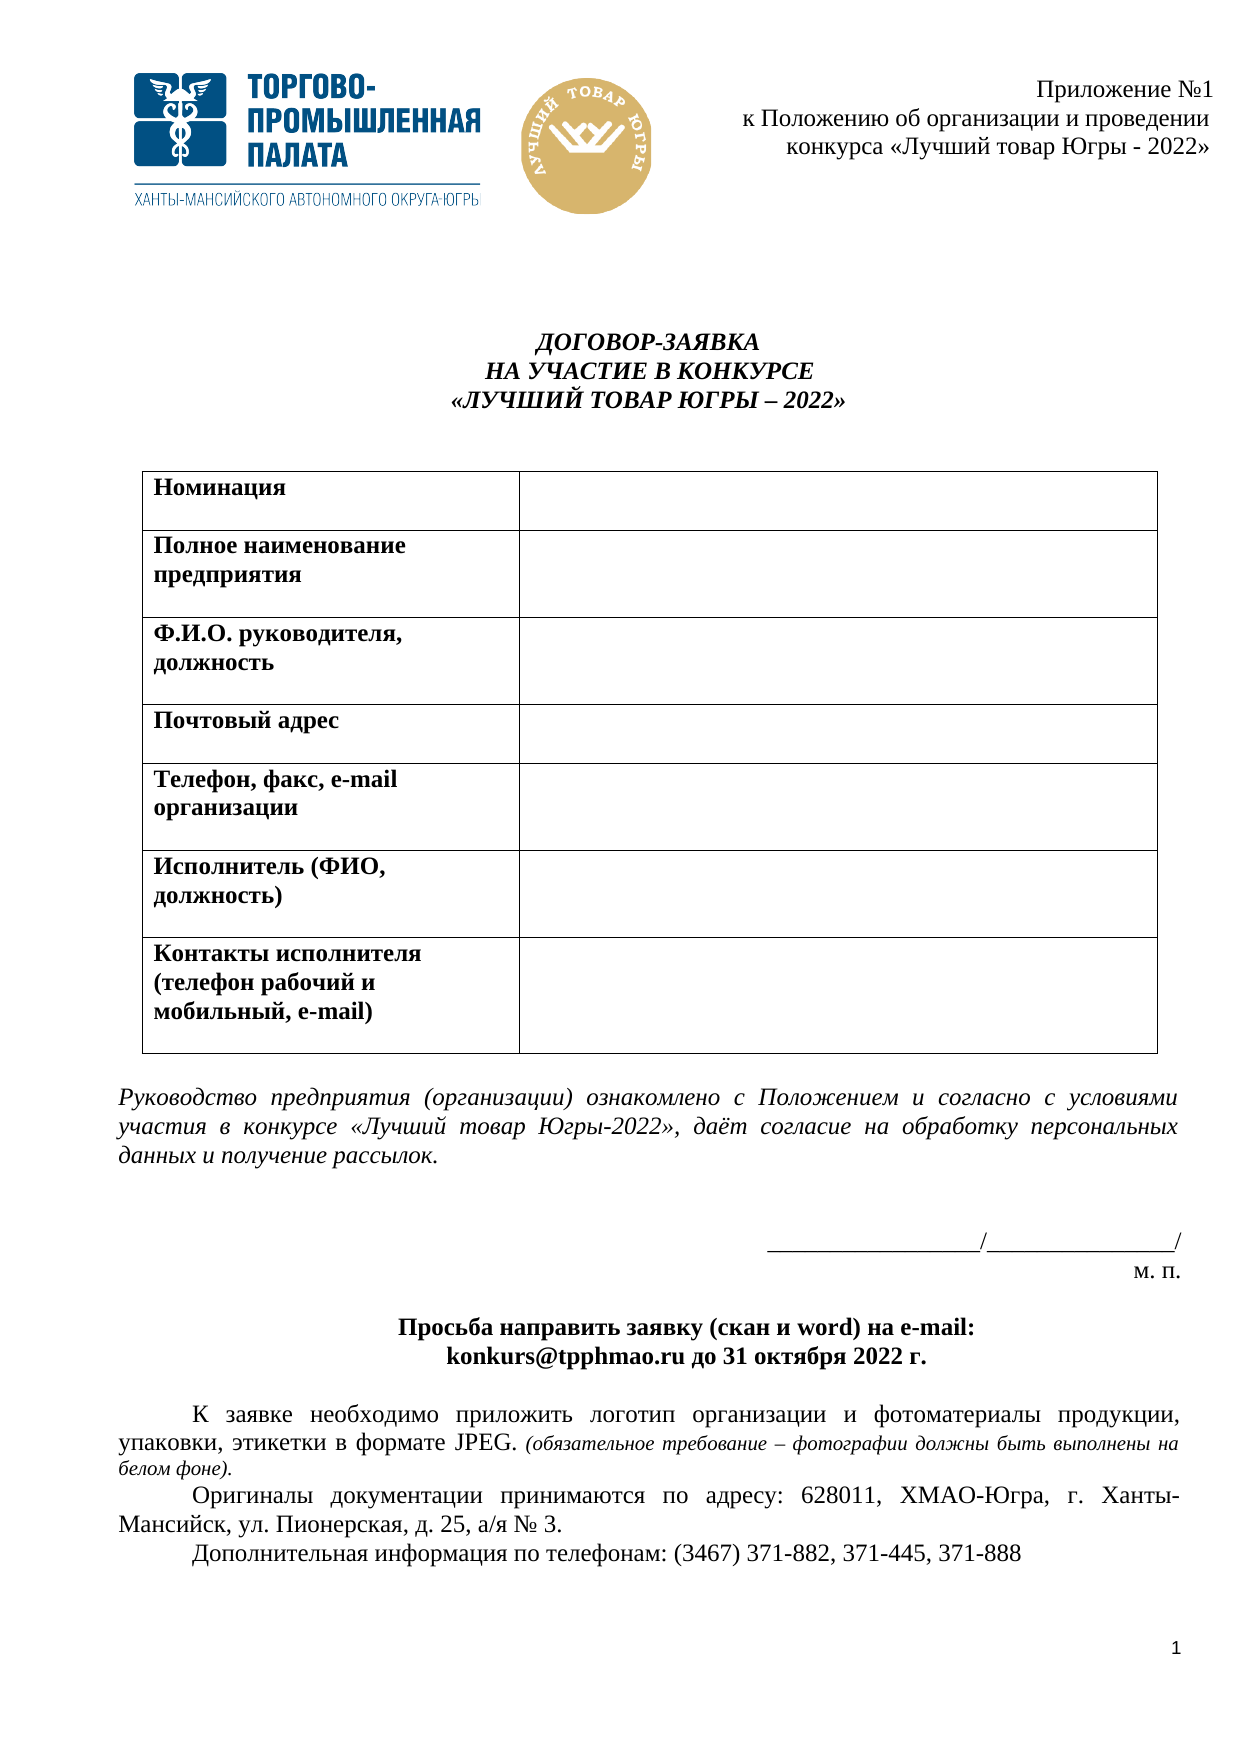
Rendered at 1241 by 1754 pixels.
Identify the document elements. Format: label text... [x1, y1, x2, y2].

picture [519, 77, 651, 213]
text НА УЧАСТИЕ В КОНКУРСЕ [118, 356, 1181, 385]
text _________________/_______________/ [118, 1226, 1181, 1255]
table_cell Полное наименование предприятия [143, 531, 519, 617]
text Просьба направить заявку (скан и word) на e-mail: [118, 1312, 1181, 1341]
picture [134, 73, 481, 206]
text Оригиналы документации принимаются по адресу: 628011, ХМАО-Югра, г. Ханты-Мансийск, ул. Пионерская, д. 25, а/я № 3. [118, 1480, 1181, 1538]
text Дополнительная информация по телефонам: (3467) 371-882, 371-445, 371-888 [118, 1538, 1181, 1566]
table_cell [520, 531, 1157, 617]
table_cell Телефон, факс, е-mail организации [143, 764, 519, 850]
text Руководство предприятия (организации) ознакомлено с Положением и согласно с условиями участия в конкурсе «Лучший товар Югры-2022», даёт согласие на обработку персональных данных и получение рассылок. [118, 1082, 1181, 1169]
table_cell Контакты исполнителя (телефон рабочий и мобильный, e-mail) [143, 938, 519, 1053]
text м. п. [118, 1255, 1181, 1284]
table_header Приложение №1 к Положению об организации и проведении конкурса «Лучший товар Югры - 2022» [708, 74, 1225, 215]
text konkurs@tpphmao.ru до 31 октября 2022 г. [118, 1341, 1181, 1370]
table_cell [520, 705, 1157, 763]
table_cell [520, 851, 1157, 937]
table_cell [520, 764, 1157, 850]
table_cell [520, 938, 1157, 1053]
text «ЛУЧШИЙ ТОВАР ЮГРЫ – 2022» [118, 385, 1181, 413]
table_cell [520, 618, 1157, 704]
table_cell Исполнитель (ФИО, должность) [143, 851, 519, 937]
table_header [520, 472, 1157, 529]
table_header [118, 74, 708, 215]
text ДОГОВОР-ЗАЯВКА [118, 327, 1181, 356]
text К заявке необходимо приложить логотип организации и фотоматериалы продукции, упаковки, этикетки в формате JPEG. (обязательное требование – фотографии должны быть выполнены на белом фоне). [118, 1399, 1181, 1480]
table_cell Ф.И.О. руководителя, должность [143, 618, 519, 704]
table_header Номинация [143, 472, 519, 529]
table_cell Почтовый адрес [143, 705, 519, 763]
